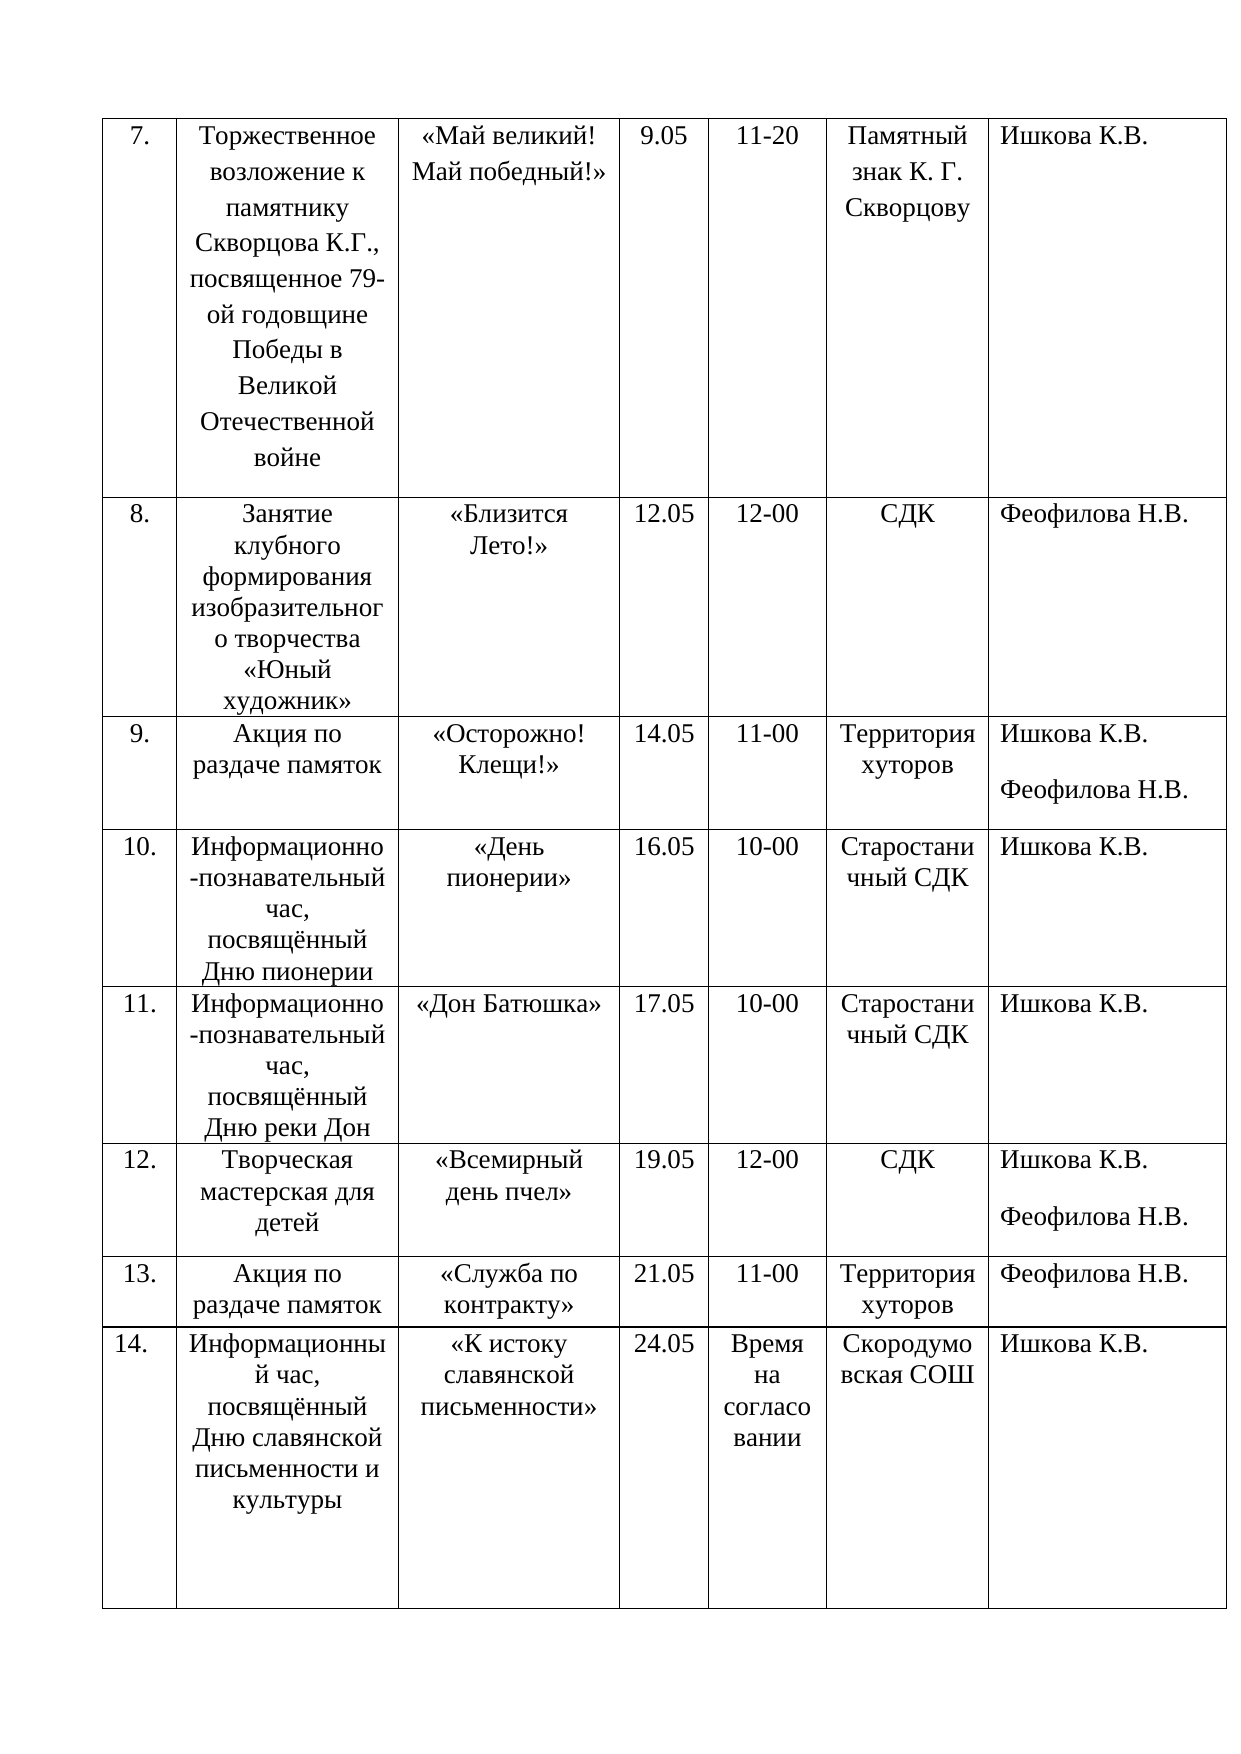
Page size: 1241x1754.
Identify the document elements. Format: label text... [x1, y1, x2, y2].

table_cell Ишкова К.В. [989, 987, 1226, 1143]
table_cell 10-00 [709, 987, 826, 1143]
table_cell 7. [103, 119, 176, 497]
table_cell Территория хуторов [827, 717, 988, 829]
table_cell Информационно-познавательный час, посвящённый Дню пионерии [177, 830, 398, 986]
table_cell 11. [103, 987, 176, 1143]
table_cell Акция по раздаче памяток [177, 1257, 398, 1326]
table_cell 14.05 [620, 717, 708, 829]
table_cell СДК [827, 498, 988, 716]
table_cell «Служба по контракту» [399, 1257, 619, 1326]
table_cell «Май великий! Май победный!» [399, 119, 619, 497]
table_cell 11-00 [709, 717, 826, 829]
table_cell 19.05 [620, 1144, 708, 1256]
table_cell 21.05 [620, 1257, 708, 1326]
table_cell 17.05 [620, 987, 708, 1143]
table_cell Ишкова К.В. [989, 830, 1226, 986]
table_cell 12-00 [709, 498, 826, 716]
table_cell «Дон Батюшка» [399, 987, 619, 1143]
table_cell 11-00 [709, 1257, 826, 1326]
table_cell Творческая мастерская для детей [177, 1144, 398, 1256]
table_cell «Осторожно! Клещи!» [399, 717, 619, 829]
table_cell 9.05 [620, 119, 708, 497]
table_cell Ишкова К.В. [989, 1328, 1226, 1608]
table_cell Скородумовская СОШ [827, 1328, 988, 1608]
table_cell 11-20 [709, 119, 826, 497]
table_cell 10-00 [709, 830, 826, 986]
table_cell Ишкова К.В. Феофилова Н.В. [989, 717, 1226, 829]
table_cell «Всемирный день пчел» [399, 1144, 619, 1256]
table_cell 10. [103, 830, 176, 986]
table_cell Памятный знак К. Г. Скворцову [827, 119, 988, 497]
table_cell Акция по раздаче памяток [177, 717, 398, 829]
table_cell Информационно-познавательный час, посвящённый Дню реки Дон [177, 987, 398, 1143]
table_cell Торжественное возложение к памятнику Скворцова К.Г., посвященное 79-ой годовщине Победы в Великой Отечественной войне [177, 119, 398, 497]
table_cell 24.05 [620, 1328, 708, 1608]
table_cell 12.05 [620, 498, 708, 716]
table_cell Ишкова К.В. [989, 119, 1226, 497]
table_cell 12-00 [709, 1144, 826, 1256]
table_cell «Близится Лето!» [399, 498, 619, 716]
table_cell 12. [103, 1144, 176, 1256]
table_cell 8. [103, 498, 176, 716]
table_cell Феофилова Н.В. [989, 498, 1226, 716]
table_cell Феофилова Н.В. [989, 1257, 1226, 1326]
table_cell Время на согласовании [709, 1328, 826, 1608]
table_cell «День пионерии» [399, 830, 619, 986]
table_cell Занятие клубного формирования изобразительного творчества «Юный художник» [177, 498, 398, 716]
table_cell СДК [827, 1144, 988, 1256]
table_cell Территория хуторов [827, 1257, 988, 1326]
table_cell Старостаничный СДК [827, 987, 988, 1143]
table_cell 16.05 [620, 830, 708, 986]
table_cell Ишкова К.В. Феофилова Н.В. [989, 1144, 1226, 1256]
table_cell Информационный час, посвящённый Дню славянской письменности и культуры [177, 1328, 398, 1608]
table_cell 9. [103, 717, 176, 829]
table_cell «К истоку славянской письменности» [399, 1328, 619, 1608]
table_cell Старостаничный СДК [827, 830, 988, 986]
table_cell 13. [103, 1257, 176, 1326]
table_cell 14. [103, 1328, 176, 1608]
